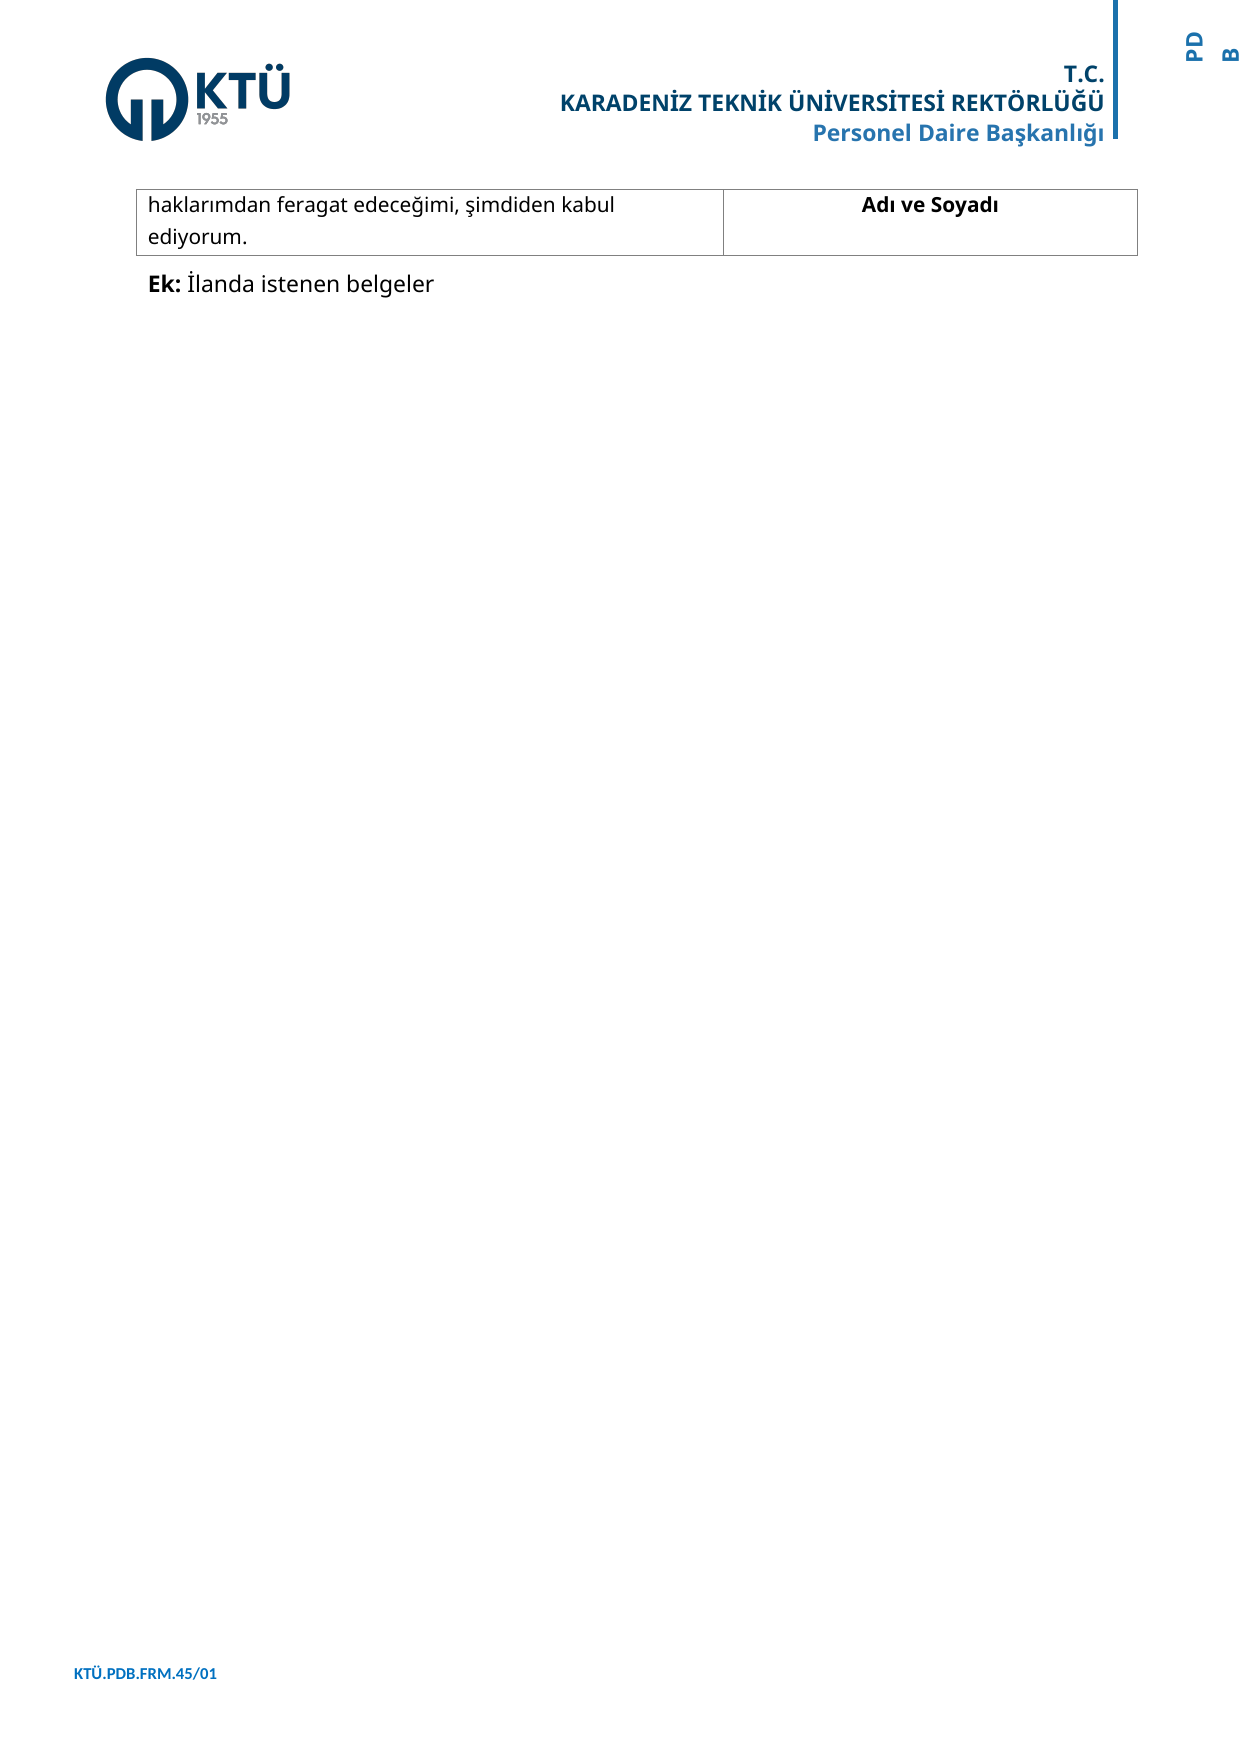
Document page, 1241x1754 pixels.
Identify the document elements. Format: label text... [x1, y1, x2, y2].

text Ek: İlanda istenen belgeler [148, 268, 1092, 299]
table_cell İmza Adı ve Soyadı [724, 190, 1137, 255]
picture [94, 46, 306, 153]
